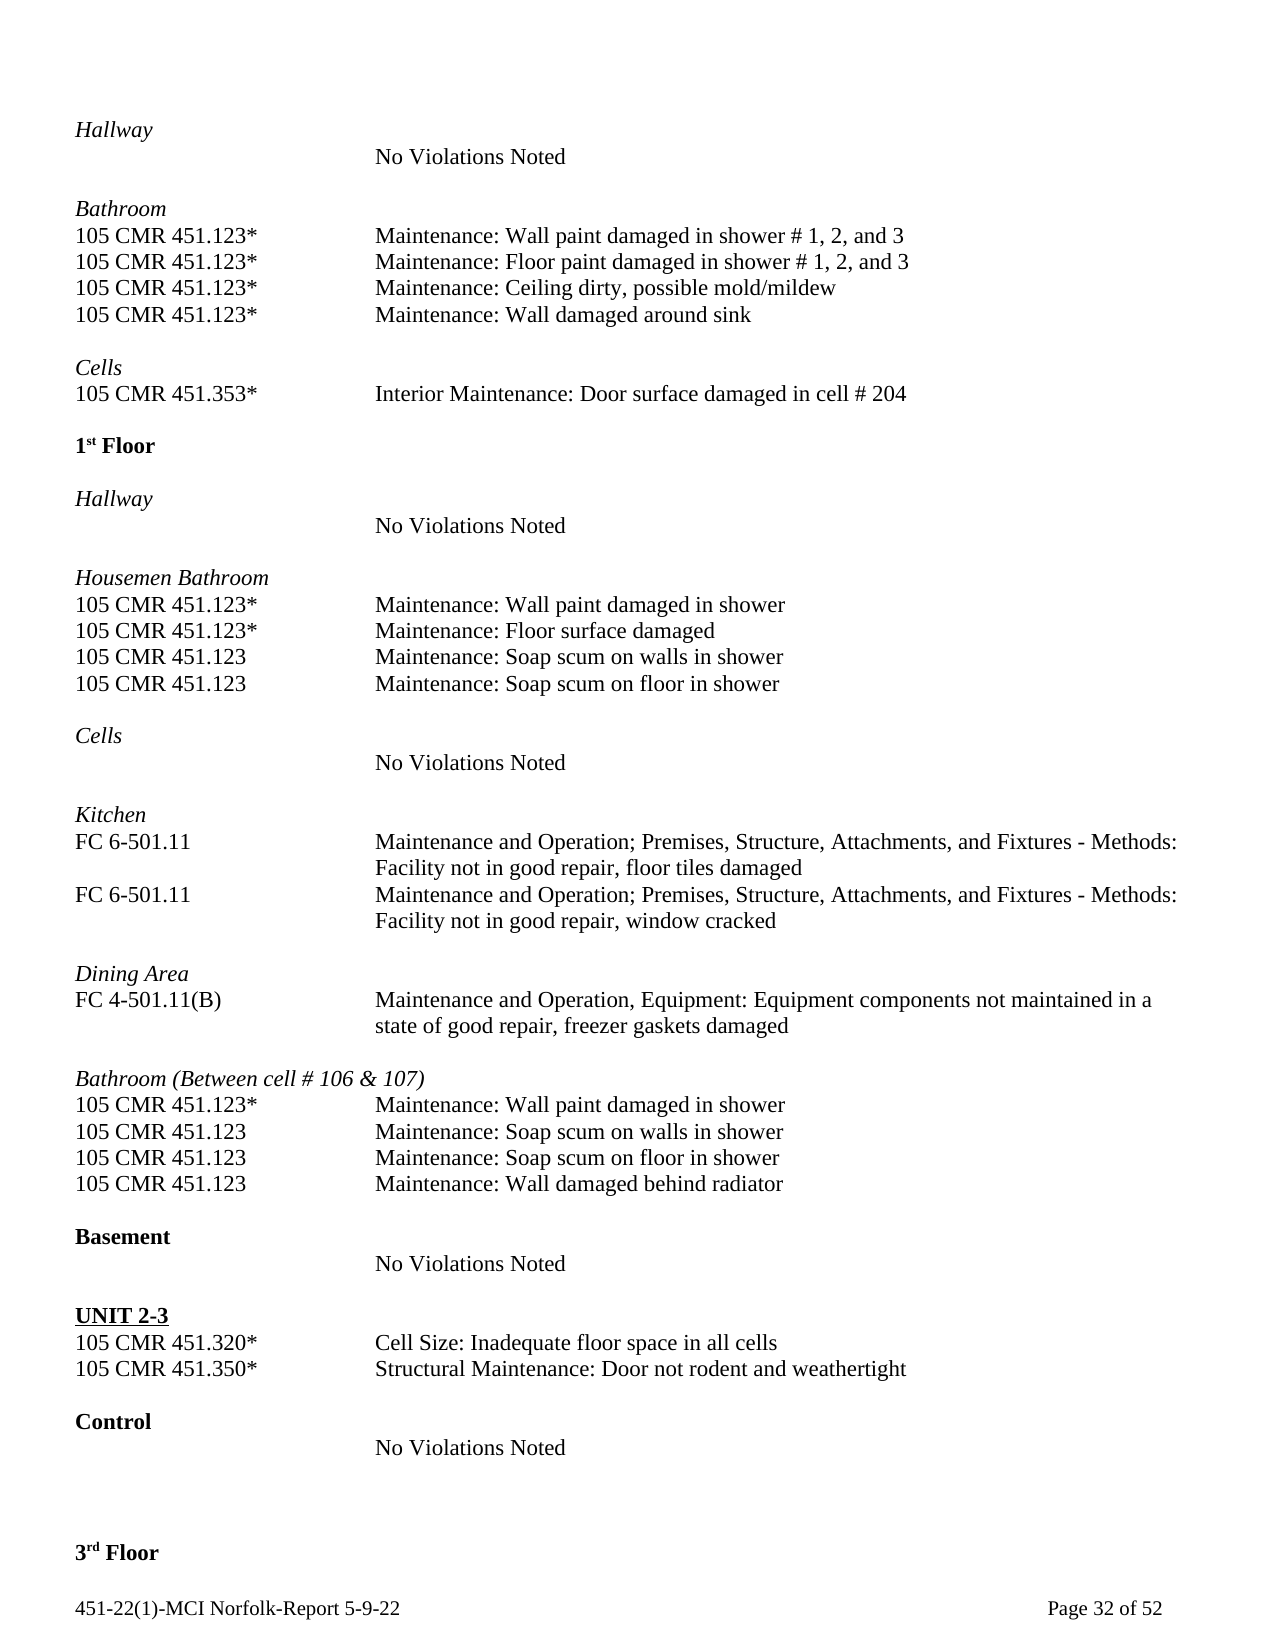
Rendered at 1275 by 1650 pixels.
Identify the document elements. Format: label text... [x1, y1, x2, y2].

text FC 4-501.11(B) Maintenance and Operation, Equipment: Equipment components not maintained in a state of good repair, freezer gaskets damaged [75, 986, 1200, 1039]
text 105 CMR 451.123 Maintenance: Soap scum on floor in shower [75, 1144, 1200, 1171]
text 1st Floor [75, 433, 1200, 459]
text 105 CMR 451.123 Maintenance: Soap scum on floor in shower [75, 670, 1200, 696]
text Dining Area [75, 960, 1200, 986]
text Hallway [75, 485, 1200, 512]
text Cells [75, 722, 1200, 749]
text Housemen Bathroom [75, 564, 1200, 591]
text Bathroom (Between cell # 106 & 107) [75, 1065, 1200, 1091]
text No Violations Noted [75, 1249, 1200, 1276]
text Hallway [75, 116, 1200, 143]
text No Violations Noted [75, 143, 1200, 169]
text FC 6-501.11 Maintenance and Operation; Premises, Structure, Attachments, and Fixtures - Methods: Facility not in good repair, window cracked [75, 881, 1200, 933]
text 105 CMR 451.123* Maintenance: Wall paint damaged in shower [75, 591, 1200, 617]
text Cells [75, 353, 1200, 380]
text No Violations Noted [75, 749, 1200, 775]
text No Violations Noted [75, 512, 1200, 538]
text 105 CMR 451.123 Maintenance: Soap scum on walls in shower [75, 643, 1200, 670]
text No Violations Noted [75, 1434, 1200, 1460]
text 105 CMR 451.123* Maintenance: Wall damaged around sink [75, 301, 1200, 327]
text 105 CMR 451.123 Maintenance: Soap scum on walls in shower [75, 1118, 1200, 1144]
text 105 CMR 451.123 Maintenance: Wall damaged behind radiator [75, 1171, 1200, 1197]
text Control [75, 1408, 1200, 1434]
text 105 CMR 451.123* Maintenance: Ceiling dirty, possible mold/mildew [75, 274, 1200, 301]
text 105 CMR 451.353* Interior Maintenance: Door surface damaged in cell # 204 [75, 380, 1200, 406]
text 105 CMR 451.350* Structural Maintenance: Door not rodent and weathertight [75, 1355, 1200, 1381]
text 105 CMR 451.123* Maintenance: Floor paint damaged in shower # 1, 2, and 3 [75, 248, 1200, 274]
text Basement [75, 1223, 1200, 1249]
text 105 CMR 451.123* Maintenance: Wall paint damaged in shower [75, 1091, 1200, 1118]
text Bathroom [75, 195, 1200, 222]
text UNIT 2-3 [75, 1302, 1200, 1329]
text Kitchen [75, 802, 1200, 828]
text FC 6-501.11 Maintenance and Operation; Premises, Structure, Attachments, and Fixtures - Methods: Facility not in good repair, floor tiles damaged [75, 828, 1200, 881]
text 105 CMR 451.123* Maintenance: Wall paint damaged in shower # 1, 2, and 3 [75, 222, 1200, 248]
text 3rd Floor [75, 1539, 1200, 1566]
text 105 CMR 451.320* Cell Size: Inadequate floor space in all cells [75, 1329, 1200, 1355]
text 105 CMR 451.123* Maintenance: Floor surface damaged [75, 617, 1200, 643]
